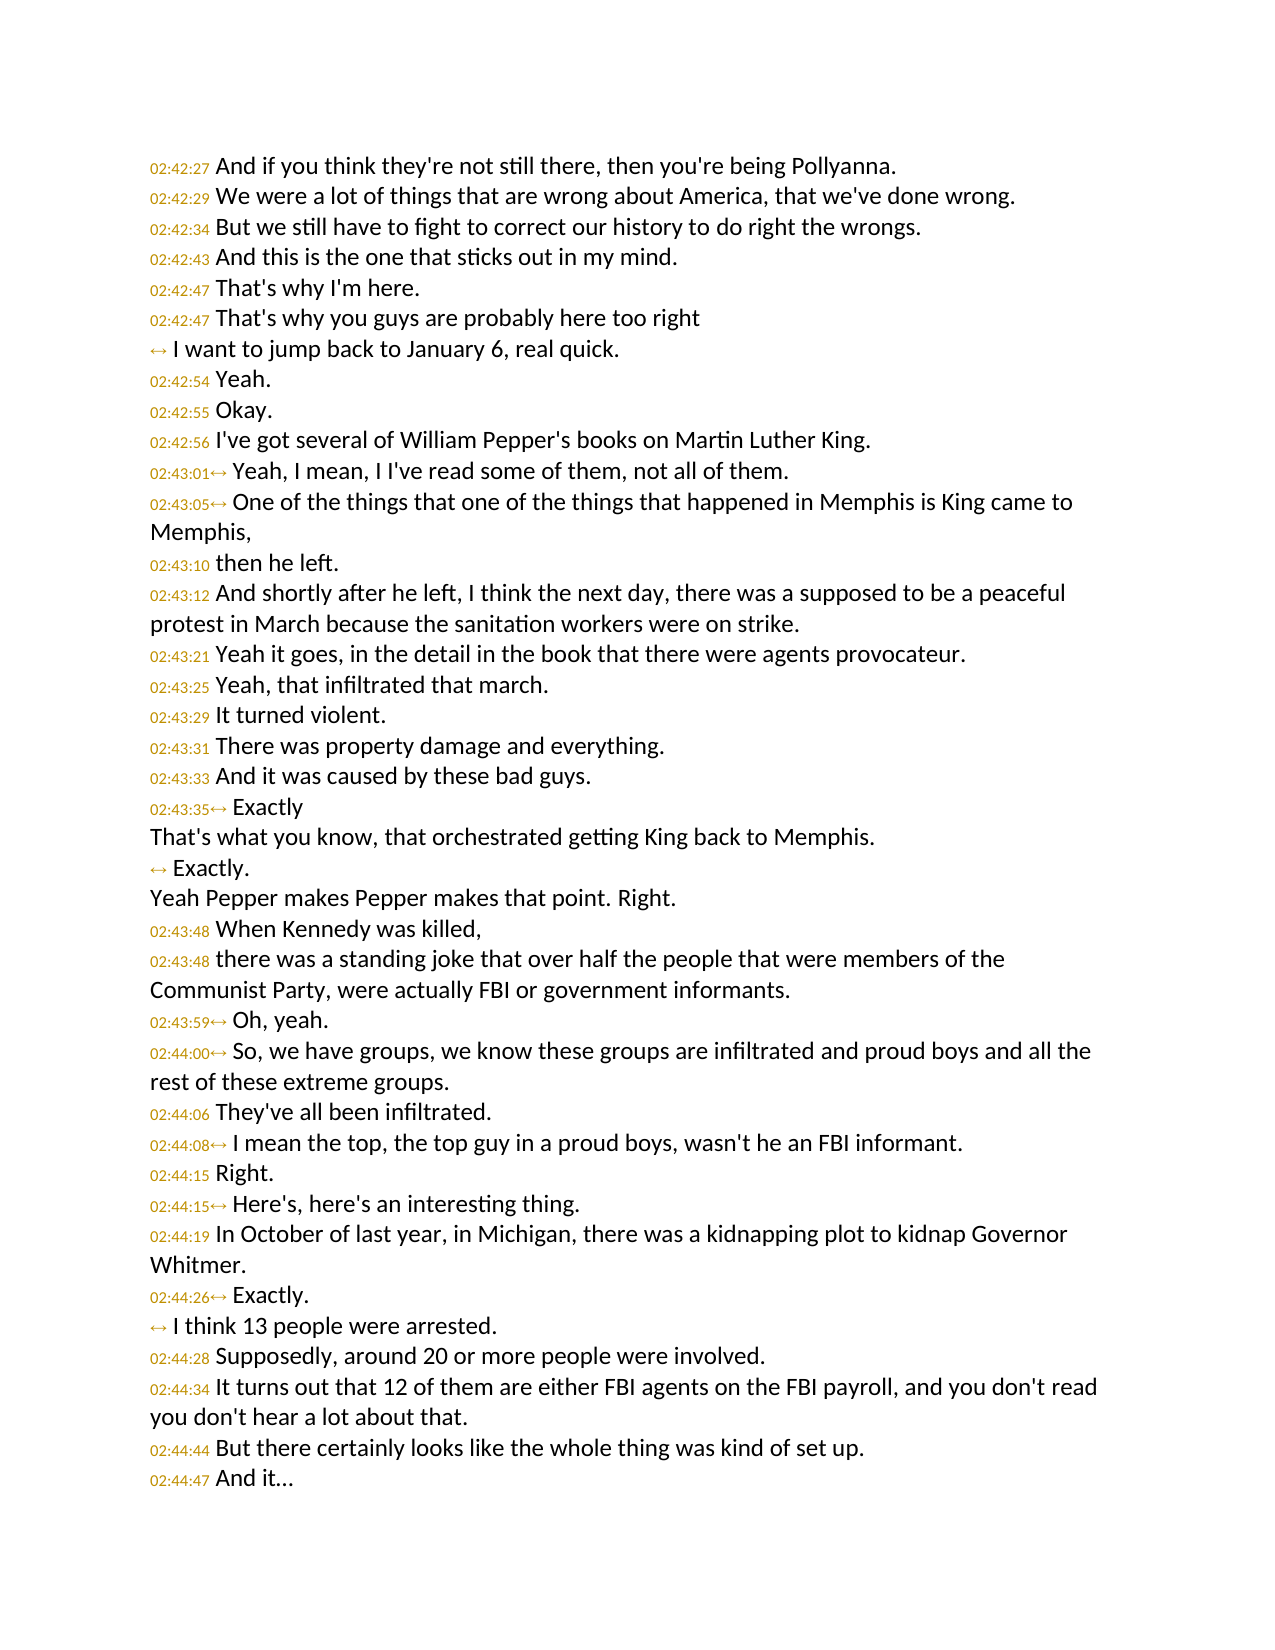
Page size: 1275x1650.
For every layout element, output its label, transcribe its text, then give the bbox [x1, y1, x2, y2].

text 02:43:48 When Kennedy was killed, [150, 913, 1125, 943]
text 02:43:48 there was a standing joke that over half the people that were members of the Communist Party, were actually FBI or government informants. [150, 943, 1125, 1004]
text 02:43:10 then he left. [150, 547, 1125, 577]
text 02:43:59 Oh, yeah. [150, 1004, 1125, 1035]
text I think 13 people were arrested. [150, 1310, 1125, 1340]
text 02:43:21 Yeah it goes, in the detail in the book that there were agents provocateur. [150, 638, 1125, 669]
text 02:42:43 And this is the one that sticks out in my mind. [150, 242, 1125, 272]
text 02:44:44 But there certainly looks like the whole thing was kind of set up. [150, 1432, 1125, 1462]
text 02:43:25 Yeah, that infiltrated that march. [150, 669, 1125, 699]
text 02:44:06 They've all been infiltrated. [150, 1096, 1125, 1127]
text 02:44:08 I mean the top, the top guy in a proud boys, wasn't he an FBI informant. [150, 1127, 1125, 1157]
text 02:44:34 It turns out that 12 of them are either FBI agents on the FBI payroll, and you don't read you don't hear a lot about that. [150, 1371, 1125, 1432]
text 02:43:33 And it was caused by these bad guys. [150, 760, 1125, 791]
text 02:43:12 And shortly after he left, I think the next day, there was a supposed to be a peaceful protest in March because the sanitation workers were on strike. [150, 577, 1125, 638]
text 02:43:35 Exactly [150, 791, 1125, 821]
text 02:44:19 In October of last year, in Michigan, there was a kidnapping plot to kidnap Governor Whitmer. [150, 1218, 1125, 1279]
text 02:43:29 It turned violent. [150, 699, 1125, 730]
text Exactly. [150, 852, 1125, 882]
text Yeah Pepper makes Pepper makes that point. Right. [150, 882, 1125, 913]
text 02:42:47 That's why you guys are probably here too right [150, 303, 1125, 333]
text 02:44:15 Right. [150, 1157, 1125, 1188]
text That's what you know, that orchestrated getting King back to Memphis. [150, 821, 1125, 852]
text 02:42:54 Yeah. [150, 364, 1125, 394]
text 02:43:31 There was property damage and everything. [150, 730, 1125, 760]
text 02:44:15 Here's, here's an interesting thing. [150, 1188, 1125, 1218]
text 02:44:00 So, we have groups, we know these groups are infiltrated and proud boys and all the rest of these extreme groups. [150, 1035, 1125, 1096]
text 02:42:29 We were a lot of things that are wrong about America, that we've done wrong. [150, 181, 1125, 211]
text 02:43:05 One of the things that one of the things that happened in Memphis is King came to Memphis, [150, 486, 1125, 547]
text 02:42:34 But we still have to fight to correct our history to do right the wrongs. [150, 211, 1125, 242]
text 02:44:28 Supposedly, around 20 or more people were involved. [150, 1340, 1125, 1371]
text I want to jump back to January 6, real quick. [150, 333, 1125, 364]
text 02:43:01 Yeah, I mean, I I've read some of them, not all of them. [150, 455, 1125, 486]
text 02:44:47 And it… [150, 1462, 1125, 1493]
text 02:42:55 Okay. [150, 394, 1125, 425]
text 02:42:56 I've got several of William Pepper's books on Martin Luther King. [150, 425, 1125, 455]
text 02:44:26 Exactly. [150, 1279, 1125, 1310]
text 02:42:47 That's why I'm here. [150, 272, 1125, 303]
text 02:42:27 And if you think they're not still there, then you're being Pollyanna. [150, 150, 1125, 181]
